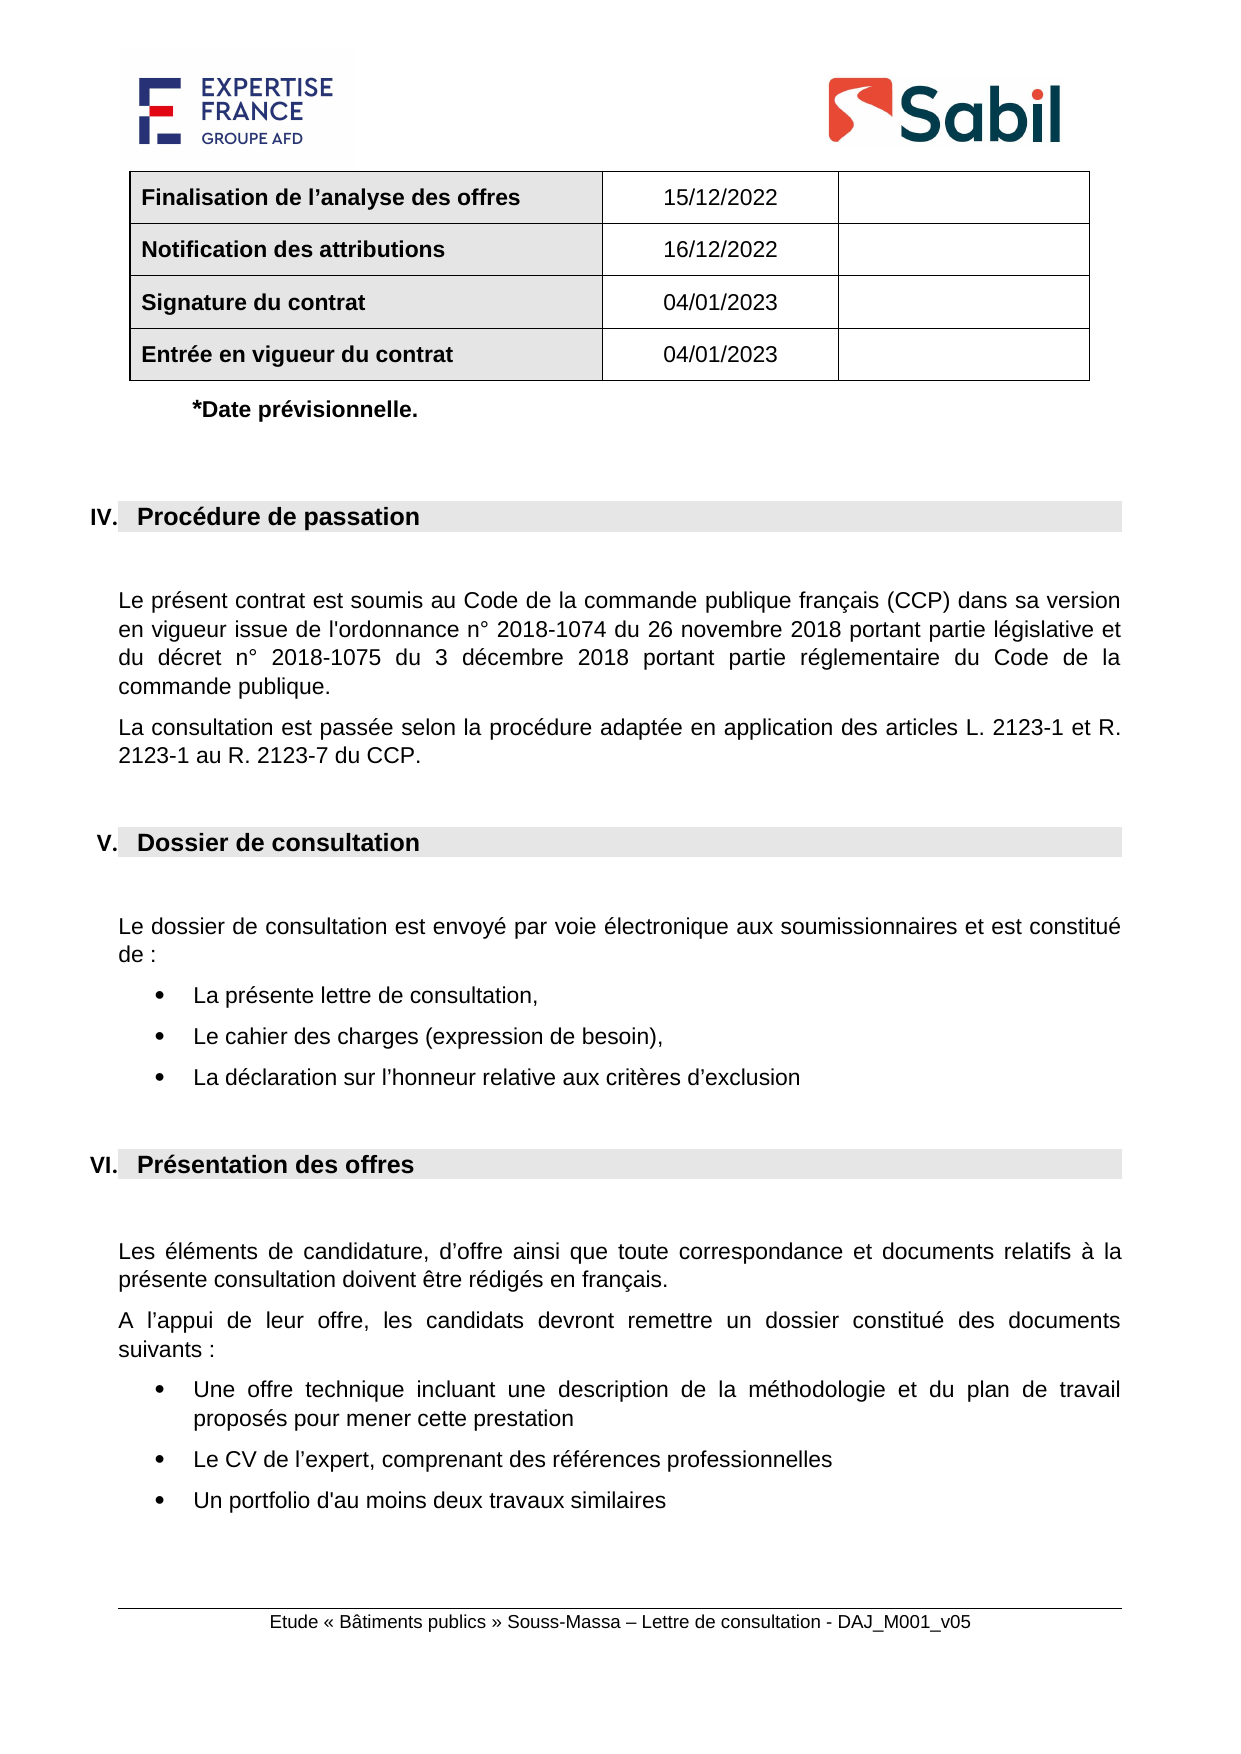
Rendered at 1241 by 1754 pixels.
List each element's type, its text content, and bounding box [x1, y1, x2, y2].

list La présente lettre de consultation, [156, 982, 1122, 1009]
list Dossier de consultation [118, 827, 1122, 857]
list Le CV de l’expert, comprenant des références professionnelles [156, 1446, 1122, 1472]
list Une offre technique incluant une description de la méthodologie et du plan de travail proposés pour mener cette prestation [156, 1376, 1122, 1431]
picture [826, 75, 1063, 146]
text Les éléments de candidature, d’offre ainsi que toute correspondance et documents relatifs à la présente consultation doivent être rédigés en français. [118, 1238, 1122, 1292]
text Le présent contrat est soumis au Code de la commande publique français (CCP) dans sa version en vigueur issue de l'ordonnance n° 2018-1074 du 26 novembre 2018 portant partie législative et du décret n° 2018-1075 du 3 décembre 2018 portant partie réglementaire du Code de la commande publique. [118, 587, 1122, 699]
table_cell Finalisation de l’analyse des offres [131, 172, 602, 223]
table_cell 15/12/2022 [603, 172, 838, 223]
table_cell [839, 172, 1089, 223]
list La déclaration sur l’honneur relative aux critères d’exclusion [156, 1064, 1122, 1091]
table_cell 04/01/2023 [603, 329, 838, 380]
text Le dossier de consultation est envoyé par voie électronique aux soumissionnaires et est constitué de : [118, 913, 1122, 968]
table_cell Signature du contrat [131, 276, 602, 328]
table_cell [839, 276, 1089, 328]
table_cell Entrée en vigueur du contrat [131, 329, 602, 380]
text A l’appui de leur offre, les candidats devront remettre un dossier constitué des documents suivants : [118, 1307, 1122, 1362]
table_cell Notification des attributions [131, 224, 602, 275]
list Présentation des offres [118, 1149, 1122, 1179]
table_cell [839, 329, 1089, 380]
list Un portfolio d'au moins deux travaux similaires [156, 1487, 1122, 1513]
list Procédure de passation [118, 501, 1122, 532]
text La consultation est passée selon la procédure adaptée en application des articles L. 2123-1 et R. 2123-1 au R. 2123-7 du CCP. [118, 714, 1122, 768]
table_cell [839, 224, 1089, 275]
picture [119, 49, 356, 171]
text *Date prévisionnelle. [156, 394, 1122, 422]
table_cell 16/12/2022 [603, 224, 838, 275]
list Le cahier des charges (expression de besoin), [156, 1023, 1122, 1050]
table_cell 04/01/2023 [603, 276, 838, 328]
